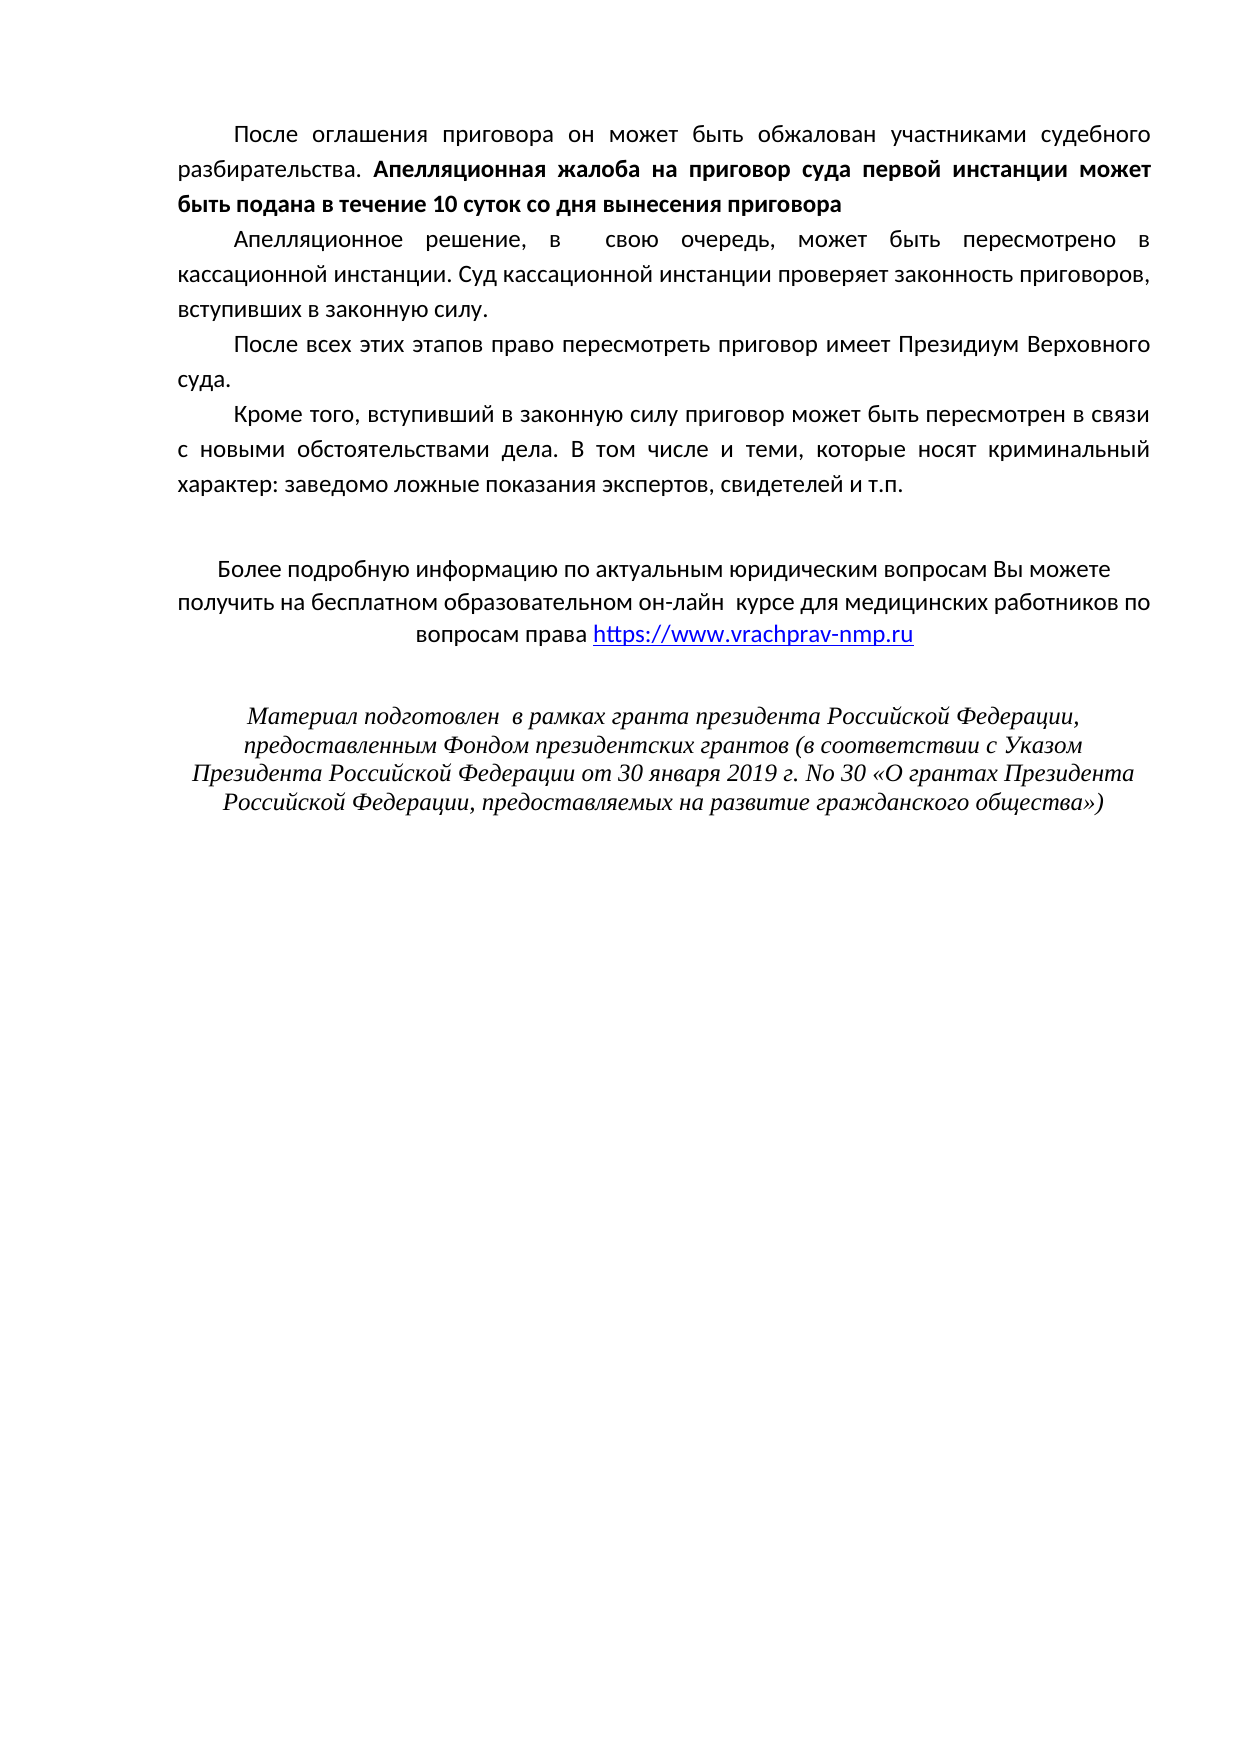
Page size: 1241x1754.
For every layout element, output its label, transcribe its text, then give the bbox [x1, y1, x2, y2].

text Кроме того, вступивший в законную силу приговор может быть пересмотрен в связи с новыми обстоятельствами дела. В том числе и теми, которые носят криминальный характер: заведомо ложные показания экспертов, свидетелей и т.п. [177, 398, 1152, 499]
text Апелляционное решение, в свою очередь, может быть пересмотрено в кассационной инстанции. Суд кассационной инстанции проверяет законность приговоров, вступивших в законную силу. [177, 223, 1152, 324]
text После всех этих этапов право пересмотреть приговор имеет Президиум Верховного суда. [177, 328, 1152, 394]
text Более подробную информацию по актуальным юридическим вопросам Вы можете получить на бесплатном образовательном он-лайн курсе для медицинских работников по вопросам права https://www.vrachprav-nmp.ru [177, 553, 1152, 649]
text Материал подготовлен в рамках гранта президента Российской Федерации, предоставленным Фондом президентских грантов (в соответствии с Указом Президента Российской Федерации от 30 января 2019 г. No 30 «О грантах Президента Российской Федерации, предоставляемых на развитие гражданского общества») [177, 701, 1152, 816]
text После оглашения приговора он может быть обжалован участниками судебного разбирательства. Апелляционная жалоба на приговор суда первой инстанции может быть подана в течение 10 суток со дня вынесения приговора [177, 118, 1152, 219]
